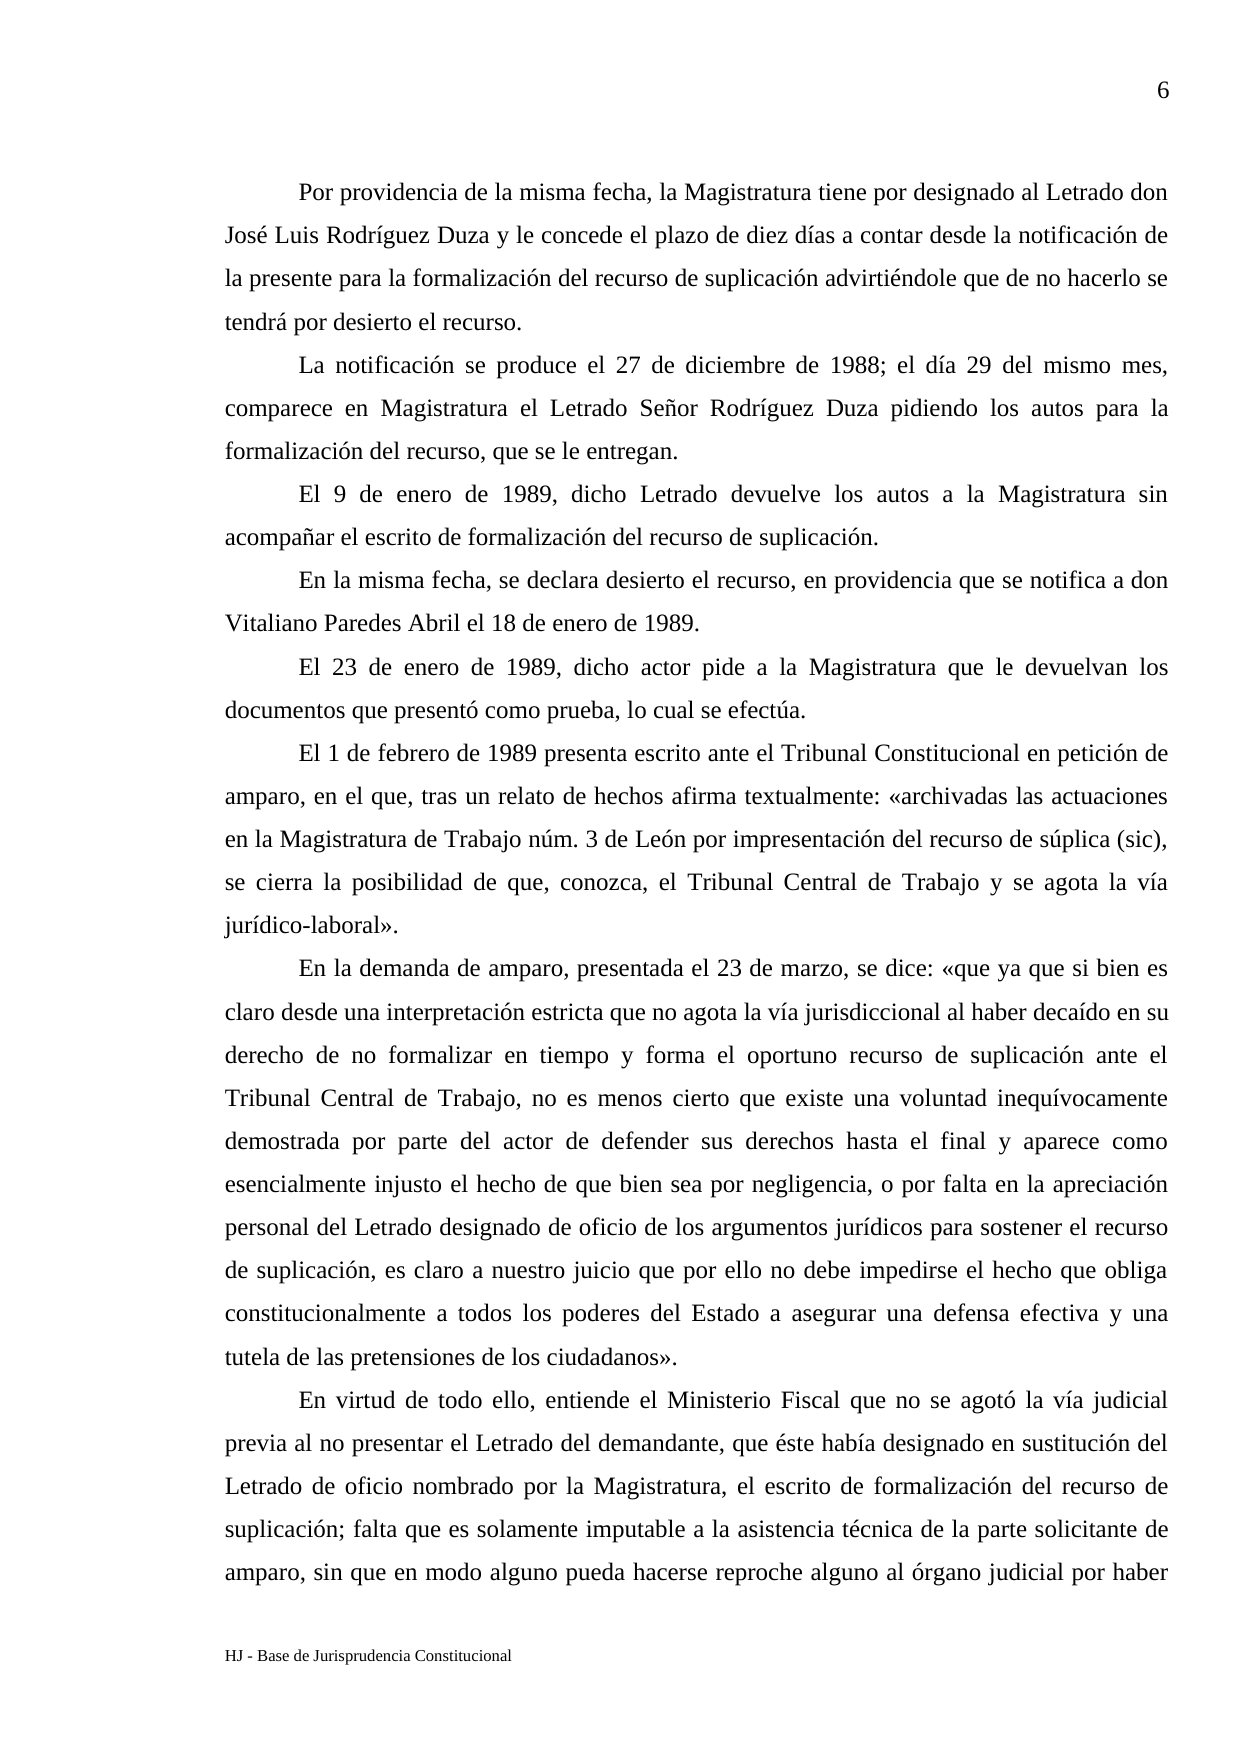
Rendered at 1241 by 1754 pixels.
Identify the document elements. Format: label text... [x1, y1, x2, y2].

text El 1 de febrero de 1989 presenta escrito ante el Tribunal Constitucional en petición de amparo, en el que, tras un relato de hechos afirma textualmente: «archivadas las actuaciones en la Magistratura de Trabajo núm. 3 de León por impresentación del recurso de súplica (sic), se cierra la posibilidad de que, conozca, el Tribunal Central de Trabajo y se agota la vía jurídico-laboral». [224, 738, 1169, 939]
text En la misma fecha, se declara desierto el recurso, en providencia que se notifica a don Vitaliano Paredes Abril el 18 de enero de 1989. [224, 565, 1169, 637]
text En la demanda de amparo, presentada el 23 de marzo, se dice: «que ya que si bien es claro desde una interpretación estricta que no agota la vía jurisdiccional al haber decaído en su derecho de no formalizar en tiempo y forma el oportuno recurso de suplicación ante el Tribunal Central de Trabajo, no es menos cierto que existe una voluntad inequívocamente demostrada por parte del actor de defender sus derechos hasta el final y aparece como esencialmente injusto el hecho de que bien sea por negligencia, o por falta en la apreciación personal del Letrado designado de oficio de los argumentos jurídicos para sostener el recurso de suplicación, es claro a nuestro juicio que por ello no debe impedirse el hecho que obliga constitucionalmente a todos los poderes del Estado a asegurar una defensa efectiva y una tutela de las pretensiones de los ciudadanos». [224, 953, 1169, 1370]
text La notificación se produce el 27 de diciembre de 1988; el día 29 del mismo mes, comparece en Magistratura el Letrado Señor Rodríguez Duza pidiendo los autos para la formalización del recurso, que se le entregan. [224, 350, 1169, 465]
text Por providencia de la misma fecha, la Magistratura tiene por designado al Letrado don José Luis Rodríguez Duza y le concede el plazo de diez días a contar desde la notificación de la presente para la formalización del recurso de suplicación advirtiéndole que de no hacerlo se tendrá por desierto el recurso. [224, 177, 1169, 335]
text El 9 de enero de 1989, dicho Letrado devuelve los autos a la Magistratura sin acompañar el escrito de formalización del recurso de suplicación. [224, 479, 1169, 551]
text El 23 de enero de 1989, dicho actor pide a la Magistratura que le devuelvan los documentos que presentó como prueba, lo cual se efectúa. [224, 652, 1169, 723]
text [224, 1385, 1169, 1586]
